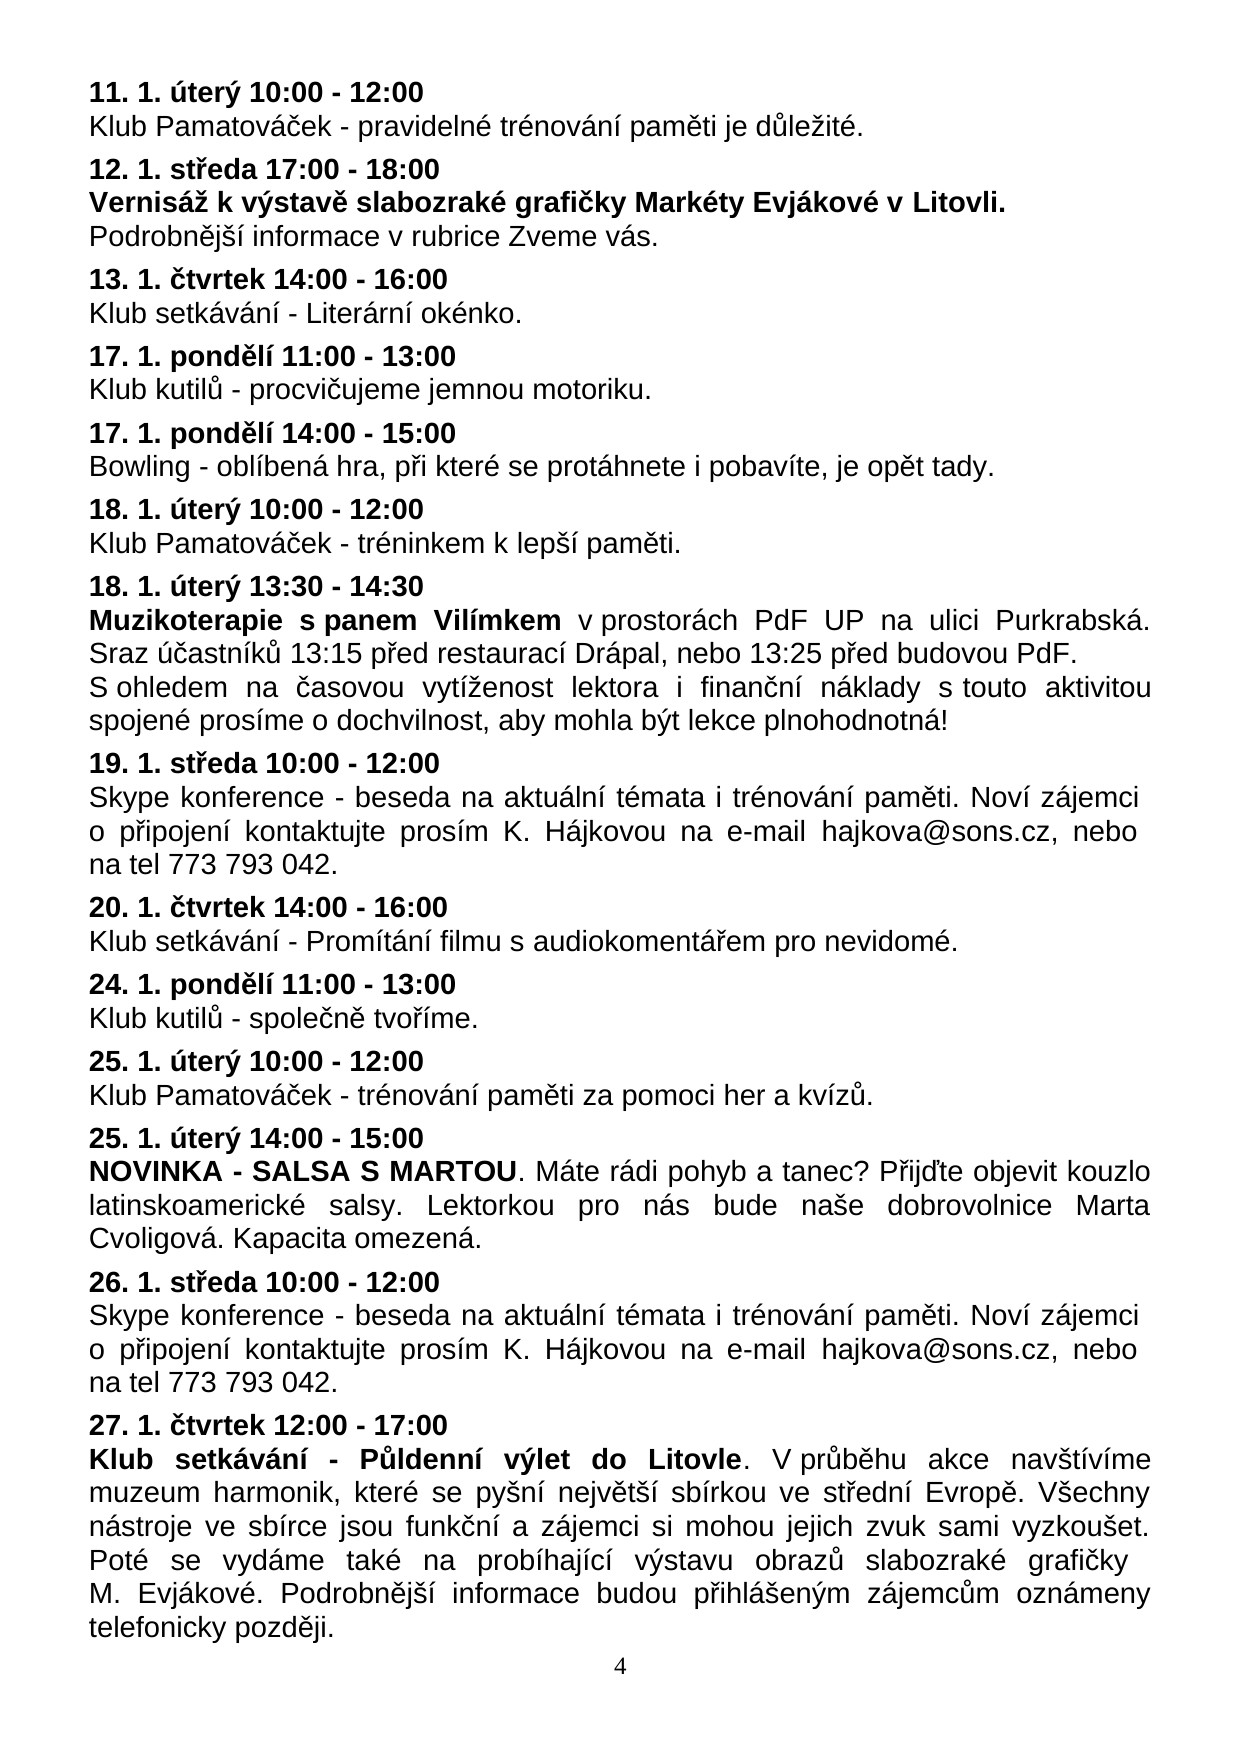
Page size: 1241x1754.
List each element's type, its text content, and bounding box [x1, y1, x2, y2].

text Muzikoterapie s panem Vilímkem v prostorách PdF UP na ulici Purkrabská. Sraz účastníků 13:15 před restaurací Drápal, nebo 13:25 před budovou PdF. [89, 603, 1152, 670]
text Vernisáž k výstavě slabozraké grafičky Markéty Evjákové v Litovli. [89, 185, 1152, 219]
text 25. 1. úterý 14:00 - 15:00 [89, 1121, 1152, 1154]
text 17. 1. pondělí 14:00 - 15:00 [89, 416, 1152, 449]
text Klub Pamatováček - trénování paměti za pomoci her a kvízů. [89, 1077, 1152, 1111]
text 25. 1. úterý 10:00 - 12:00 [89, 1044, 1152, 1077]
text 20. 1. čtvrtek 14:00 - 16:00 [89, 890, 1152, 924]
text 27. 1. čtvrtek 12:00 - 17:00 [89, 1408, 1152, 1442]
text Skype konference - beseda na aktuální témata i trénování paměti. Noví zájemci o připojení kontaktujte prosím K. Hájkovou na e-mail hajkova@sons.cz, nebo na tel 773 793 042. [89, 1298, 1152, 1399]
text Bowling - oblíbená hra, při které se protáhnete i pobavíte, je opět tady. [89, 449, 1152, 483]
text 19. 1. středa 10:00 - 12:00 [89, 747, 1152, 780]
text 18. 1. úterý 10:00 - 12:00 [89, 492, 1152, 526]
text 12. 1. středa 17:00 - 18:00 [89, 152, 1152, 185]
text 26. 1. středa 10:00 - 12:00 [89, 1264, 1152, 1298]
text Klub setkávání - Literární okénko. [89, 296, 1152, 329]
text Klub kutilů - procvičujeme jemnou motoriku. [89, 372, 1152, 406]
text 24. 1. pondělí 11:00 - 13:00 [89, 967, 1152, 1001]
text S ohledem na časovou vytíženost lektora i finanční náklady s touto aktivitou spojené prosíme o dochvilnost, aby mohla být lekce plnohodnotná! [89, 670, 1152, 737]
text Skype konference - beseda na aktuální témata i trénování paměti. Noví zájemci o připojení kontaktujte prosím K. Hájkovou na e-mail hajkova@sons.cz, nebo na tel 773 793 042. [89, 780, 1152, 881]
text NOVINKA - SALSA S MARTOU. Máte rádi pohyb a tanec? Přijďte objevit kouzlo latinskoamerické salsy. Lektorkou pro nás bude naše dobrovolnice Marta Cvoligová. Kapacita omezená. [89, 1154, 1152, 1255]
text 18. 1. úterý 13:30 - 14:30 [89, 569, 1152, 603]
text Klub setkávání - Půldenní výlet do Litovle. V průběhu akce navštívíme muzeum harmonik, které se pyšní největší sbírkou ve střední Evropě. Všechny nástroje ve sbírce jsou funkční a zájemci si mohou jejich zvuk sami vyzkoušet. Poté se vydáme také na probíhající výstavu obrazů slabozraké grafičky M. Evjákové. Podrobnější informace budou přihlášeným zájemcům oznámeny telefonicky později. [89, 1442, 1152, 1643]
text Klub kutilů - společně tvoříme. [89, 1001, 1152, 1034]
text 17. 1. pondělí 11:00 - 13:00 [89, 339, 1152, 372]
text Klub setkávání - Promítání filmu s audiokomentářem pro nevidomé. [89, 924, 1152, 957]
text Klub Pamatováček - tréninkem k lepší paměti. [89, 526, 1152, 559]
text 13. 1. čtvrtek 14:00 - 16:00 [89, 262, 1152, 296]
text 11. 1. úterý 10:00 - 12:00 [89, 75, 1152, 108]
text Klub Pamatováček - pravidelné trénování paměti je důležité. [89, 108, 1152, 142]
text Podrobnější informace v rubrice Zveme vás. [89, 219, 1152, 252]
